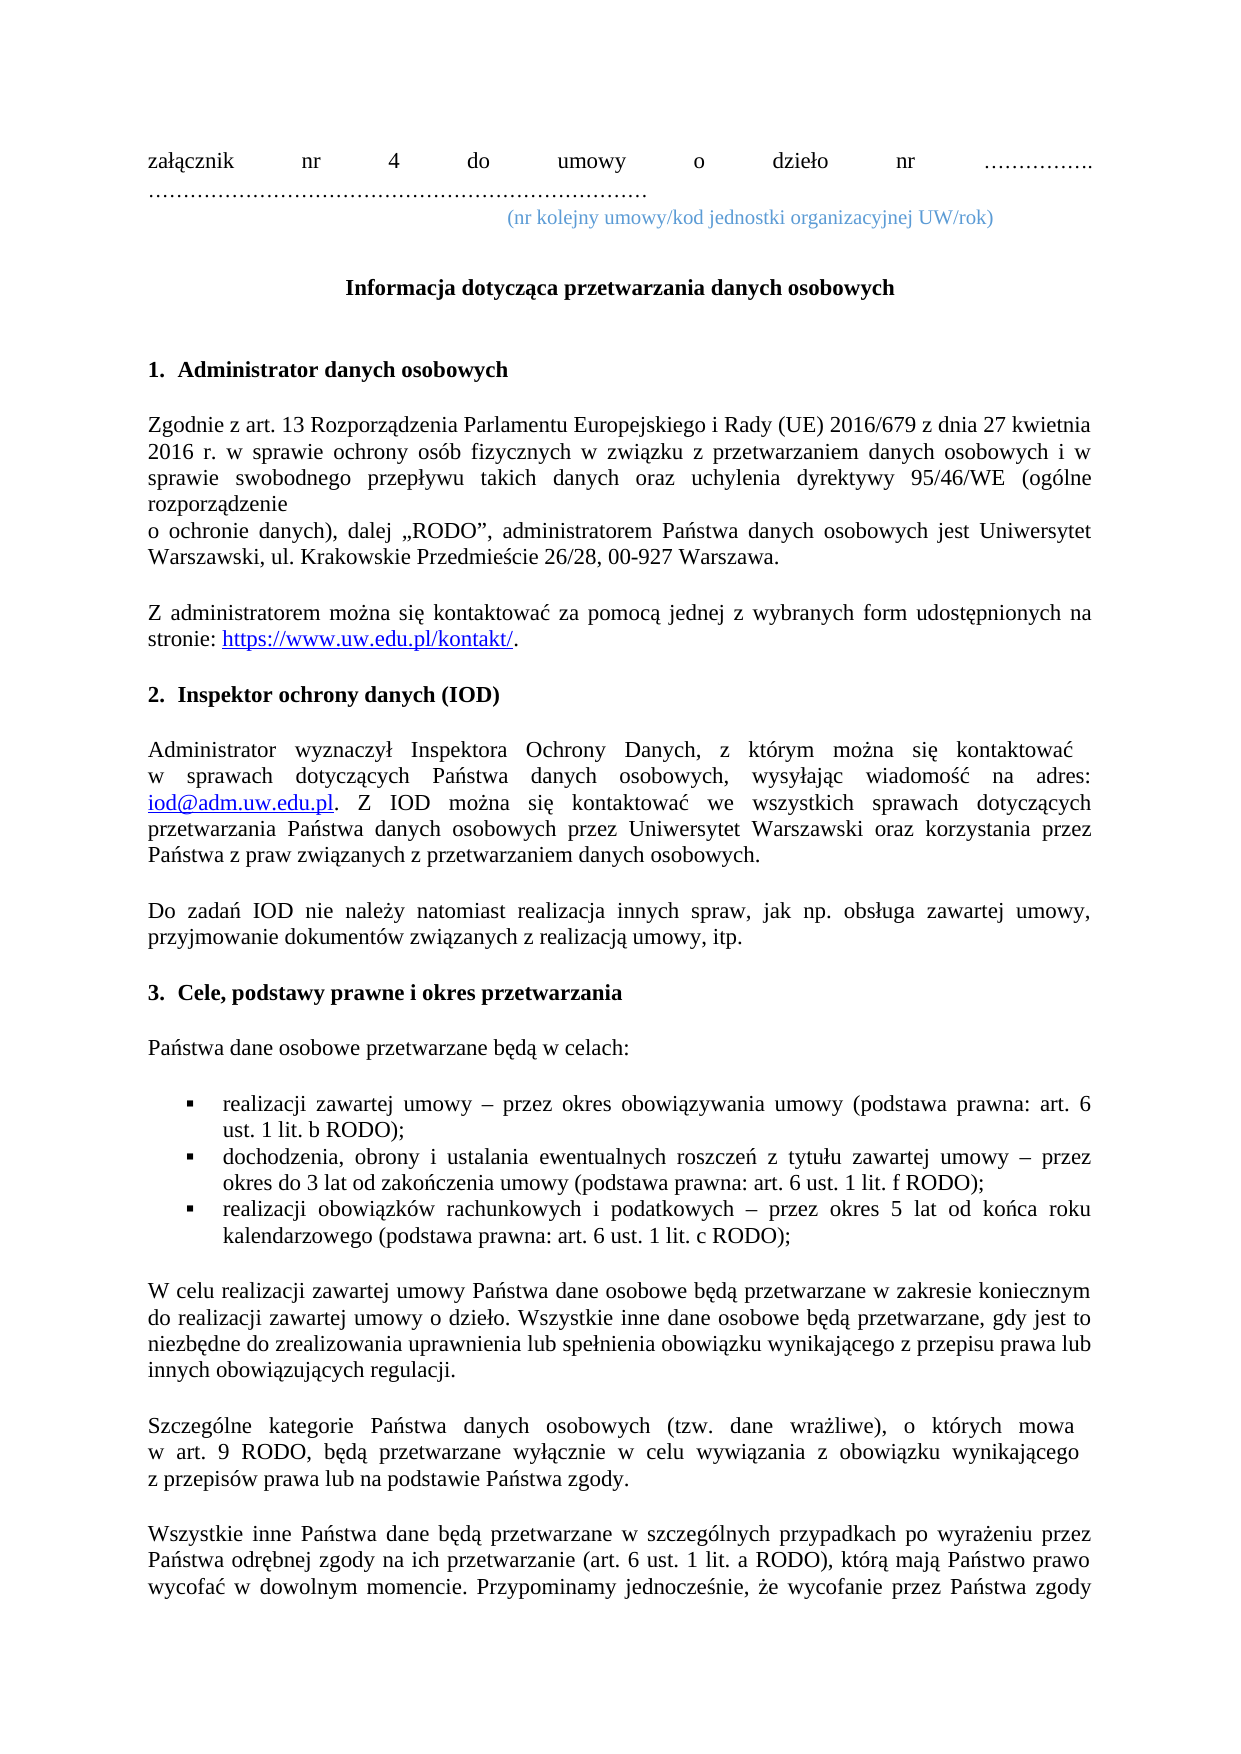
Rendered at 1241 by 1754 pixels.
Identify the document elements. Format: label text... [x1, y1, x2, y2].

text Szczególne kategorie Państwa danych osobowych (tzw. dane wrażliwe), o których mowa w art. 9 RODO, będą przetwarzane wyłącznie w celu wywiązania z obowiązku wynikającego z przepisów prawa lub na podstawie Państwa zgody. [148, 1412, 1093, 1491]
text Z administratorem można się kontaktować za pomocą jednej z wybranych form udostępnionych na stronie: https://www.uw.edu.pl/kontakt/. [148, 599, 1093, 651]
text Informacja dotycząca przetwarzania danych osobowych [148, 274, 1093, 300]
text załącznik nr 4 do umowy o dzieło nr …………….……………………………………………………………… [148, 148, 1093, 202]
text W celu realizacji zawartej umowy Państwa dane osobowe będą przetwarzane w zakresie koniecznym do realizacji zawartej umowy o dzieło. Wszystkie inne dane osobowe będą przetwarzane, gdy jest to niezbędne do zrealizowania uprawnienia lub spełnienia obowiązku wynikającego z przepisu prawa lub innych obowiązujących regulacji. [148, 1277, 1093, 1383]
list realizacji zawartej umowy – przez okres obowiązywania umowy (podstawa prawna: art. 6 ust. 1 lit. b RODO); [185, 1090, 1093, 1143]
text Zgodnie z art. 13 Rozporządzenia Parlamentu Europejskiego i Rady (UE) 2016/679 z dnia 27 kwietnia 2016 r. w sprawie ochrony osób fizycznych w związku z przetwarzaniem danych osobowych i w sprawie swobodnego przepływu takich danych oraz uchylenia dyrektywy 95/46/WE (ogólne rozporządzenie o ochronie danych), dalej „RODO”, administratorem Państwa danych osobowych jest Uniwersytet Warszawski, ul. Krakowskie Przedmieście 26/28, 00-927 Warszawa. [148, 411, 1093, 569]
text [148, 1520, 1093, 1599]
text (nr kolejny umowy/kod jednostki organizacyjnej UW/rok) [148, 205, 1093, 229]
list Cele, podstawy prawne i okres przetwarzania [148, 979, 1093, 1005]
list Administrator danych osobowych [148, 356, 1093, 382]
text Do zadań IOD nie należy natomiast realizacja innych spraw, jak np. obsługa zawartej umowy, przyjmowanie dokumentów związanych z realizacją umowy, itp. [148, 897, 1093, 950]
list dochodzenia, obrony i ustalania ewentualnych roszczeń z tytułu zawartej umowy – przez okres do 3 lat od zakończenia umowy (podstawa prawna: art. 6 ust. 1 lit. f RODO); [185, 1143, 1093, 1195]
list realizacji obowiązków rachunkowych i podatkowych – przez okres 5 lat od końca roku kalendarzowego (podstawa prawna: art. 6 ust. 1 lit. c RODO); [185, 1195, 1093, 1248]
list Inspektor ochrony danych (IOD) [148, 681, 1093, 707]
text Państwa dane osobowe przetwarzane będą w celach: [148, 1034, 1093, 1061]
text Administrator wyznaczył Inspektora Ochrony Danych, z którym można się kontaktować w sprawach dotyczących Państwa danych osobowych, wysyłając wiadomość na adres: iod@adm.uw.edu.pl. Z IOD można się kontaktować we wszystkich sprawach dotyczących przetwarzania Państwa danych osobowych przez Uniwersytet Warszawski oraz korzystania przez Państwa z praw związanych z przetwarzaniem danych osobowych. [148, 736, 1093, 868]
